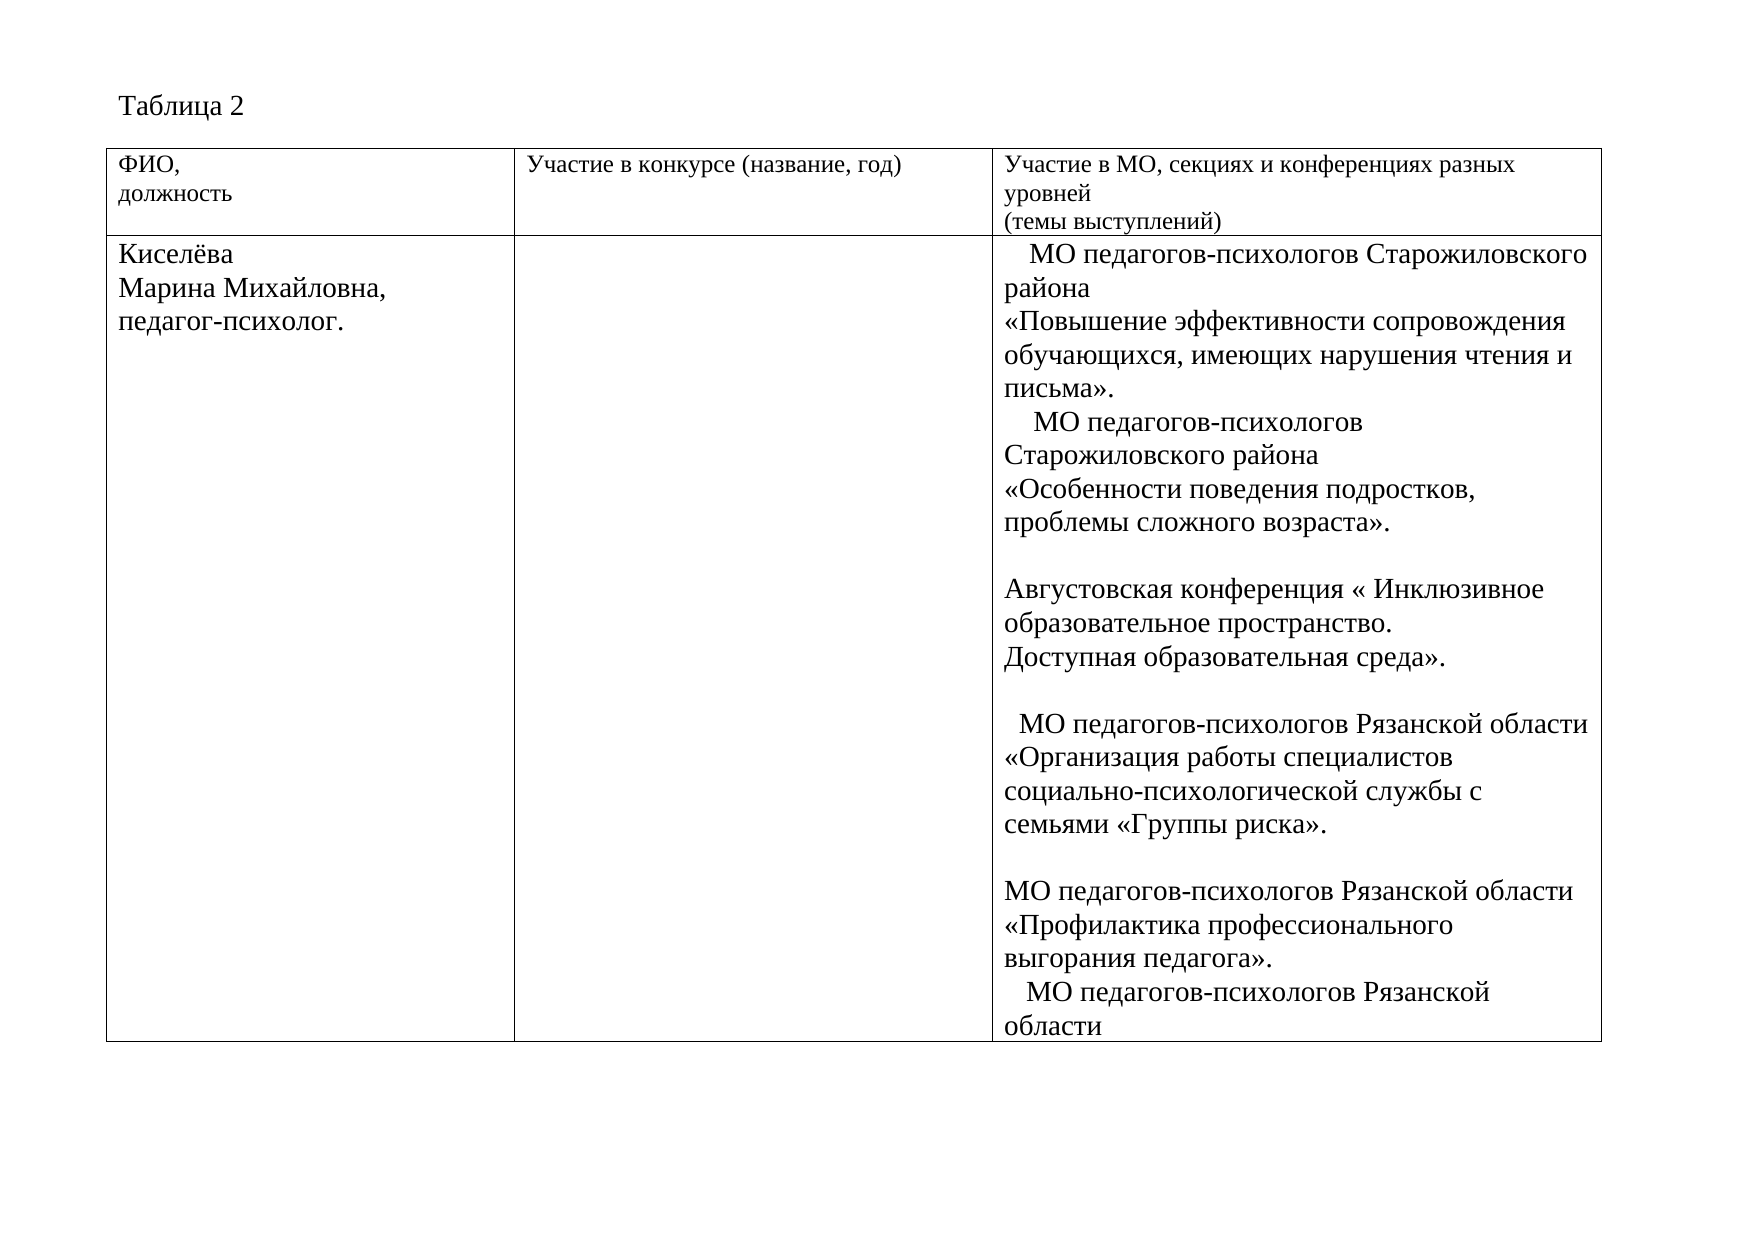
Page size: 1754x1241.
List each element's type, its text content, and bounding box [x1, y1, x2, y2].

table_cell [107, 236, 514, 1041]
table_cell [993, 236, 1601, 1041]
table_header ФИО, должность [107, 149, 514, 235]
table_header Участие в конкурсе (название, год) [515, 149, 992, 235]
table_cell [515, 236, 992, 1041]
table_header Участие в МО, секциях и конференциях разных уровней (темы выступлений) [993, 149, 1601, 235]
text Таблица 2 [118, 88, 1636, 122]
